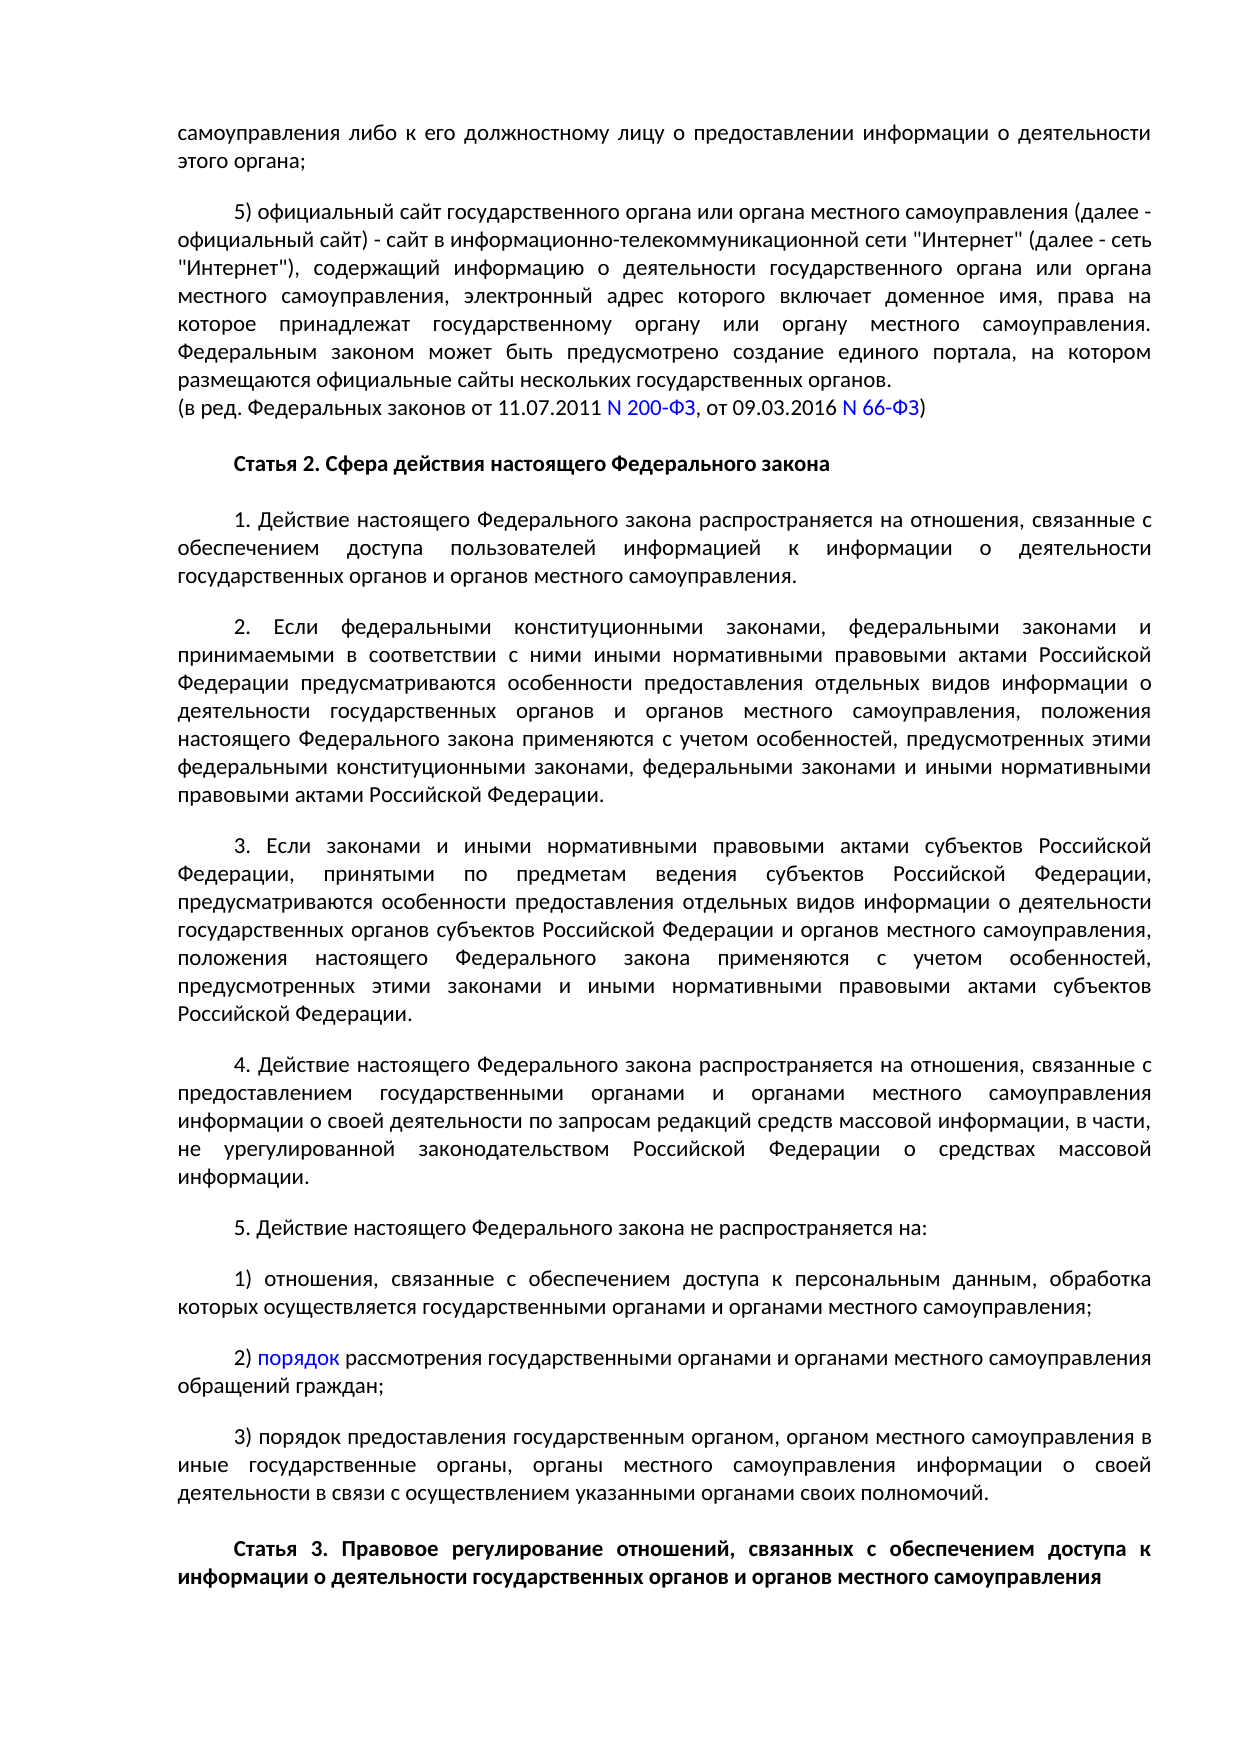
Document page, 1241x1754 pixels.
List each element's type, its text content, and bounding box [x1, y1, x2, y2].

text 1. Действие настоящего Федерального закона распространяется на отношения, связанные с обеспечением доступа пользователей информацией к информации о деятельности государственных органов и органов местного самоуправления. [177, 505, 1152, 589]
text 1) отношения, связанные с обеспечением доступа к персональным данным, обработка которых осуществляется государственными органами и органами местного самоуправления; [177, 1264, 1152, 1320]
title Статья 2. Сфера действия настоящего Федерального закона [177, 449, 1152, 477]
text 5. Действие настоящего Федерального закона не распространяется на: [177, 1213, 1152, 1241]
text 5) официальный сайт государственного органа или органа местного самоуправления (далее - официальный сайт) - сайт в информационно-телекоммуникационной сети "Интернет" (далее - сеть "Интернет"), содержащий информацию о деятельности государственного органа или органа местного самоуправления, электронный адрес которого включает доменное имя, права на которое принадлежат государственному органу или органу местного самоуправления. Федеральным законом может быть предусмотрено создание единого портала, на котором размещаются официальные сайты нескольких государственных органов. [177, 197, 1152, 393]
text 2. Если федеральными конституционными законами, федеральными законами и принимаемыми в соответствии с ними иными нормативными правовыми актами Российской Федерации предусматриваются особенности предоставления отдельных видов информации о деятельности государственных органов и органов местного самоуправления, положения настоящего Федерального закона применяются с учетом особенностей, предусмотренных этими федеральными конституционными законами, федеральными законами и иными нормативными правовыми актами Российской Федерации. [177, 612, 1152, 808]
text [177, 118, 1152, 174]
title Статья 3. Правовое регулирование отношений, связанных с обеспечением доступа к информации о деятельности государственных органов и органов местного самоуправления [177, 1534, 1152, 1590]
text 4. Действие настоящего Федерального закона распространяется на отношения, связанные с предоставлением государственными органами и органами местного самоуправления информации о своей деятельности по запросам редакций средств массовой информации, в части, не урегулированной законодательством Российской Федерации о средствах массовой информации. [177, 1050, 1152, 1191]
text 2) порядок рассмотрения государственными органами и органами местного самоуправления обращений граждан; [177, 1343, 1152, 1399]
text 3. Если законами и иными нормативными правовыми актами субъектов Российской Федерации, принятыми по предметам ведения субъектов Российской Федерации, предусматриваются особенности предоставления отдельных видов информации о деятельности государственных органов субъектов Российской Федерации и органов местного самоуправления, положения настоящего Федерального закона применяются с учетом особенностей, предусмотренных этими законами и иными нормативными правовыми актами субъектов Российской Федерации. [177, 831, 1152, 1027]
text (в ред. Федеральных законов от 11.07.2011 N 200-ФЗ, от 09.03.2016 N 66-ФЗ) [177, 393, 1152, 421]
text 3) порядок предоставления государственным органом, органом местного самоуправления в иные государственные органы, органы местного самоуправления информации о своей деятельности в связи с осуществлением указанными органами своих полномочий. [177, 1422, 1152, 1506]
